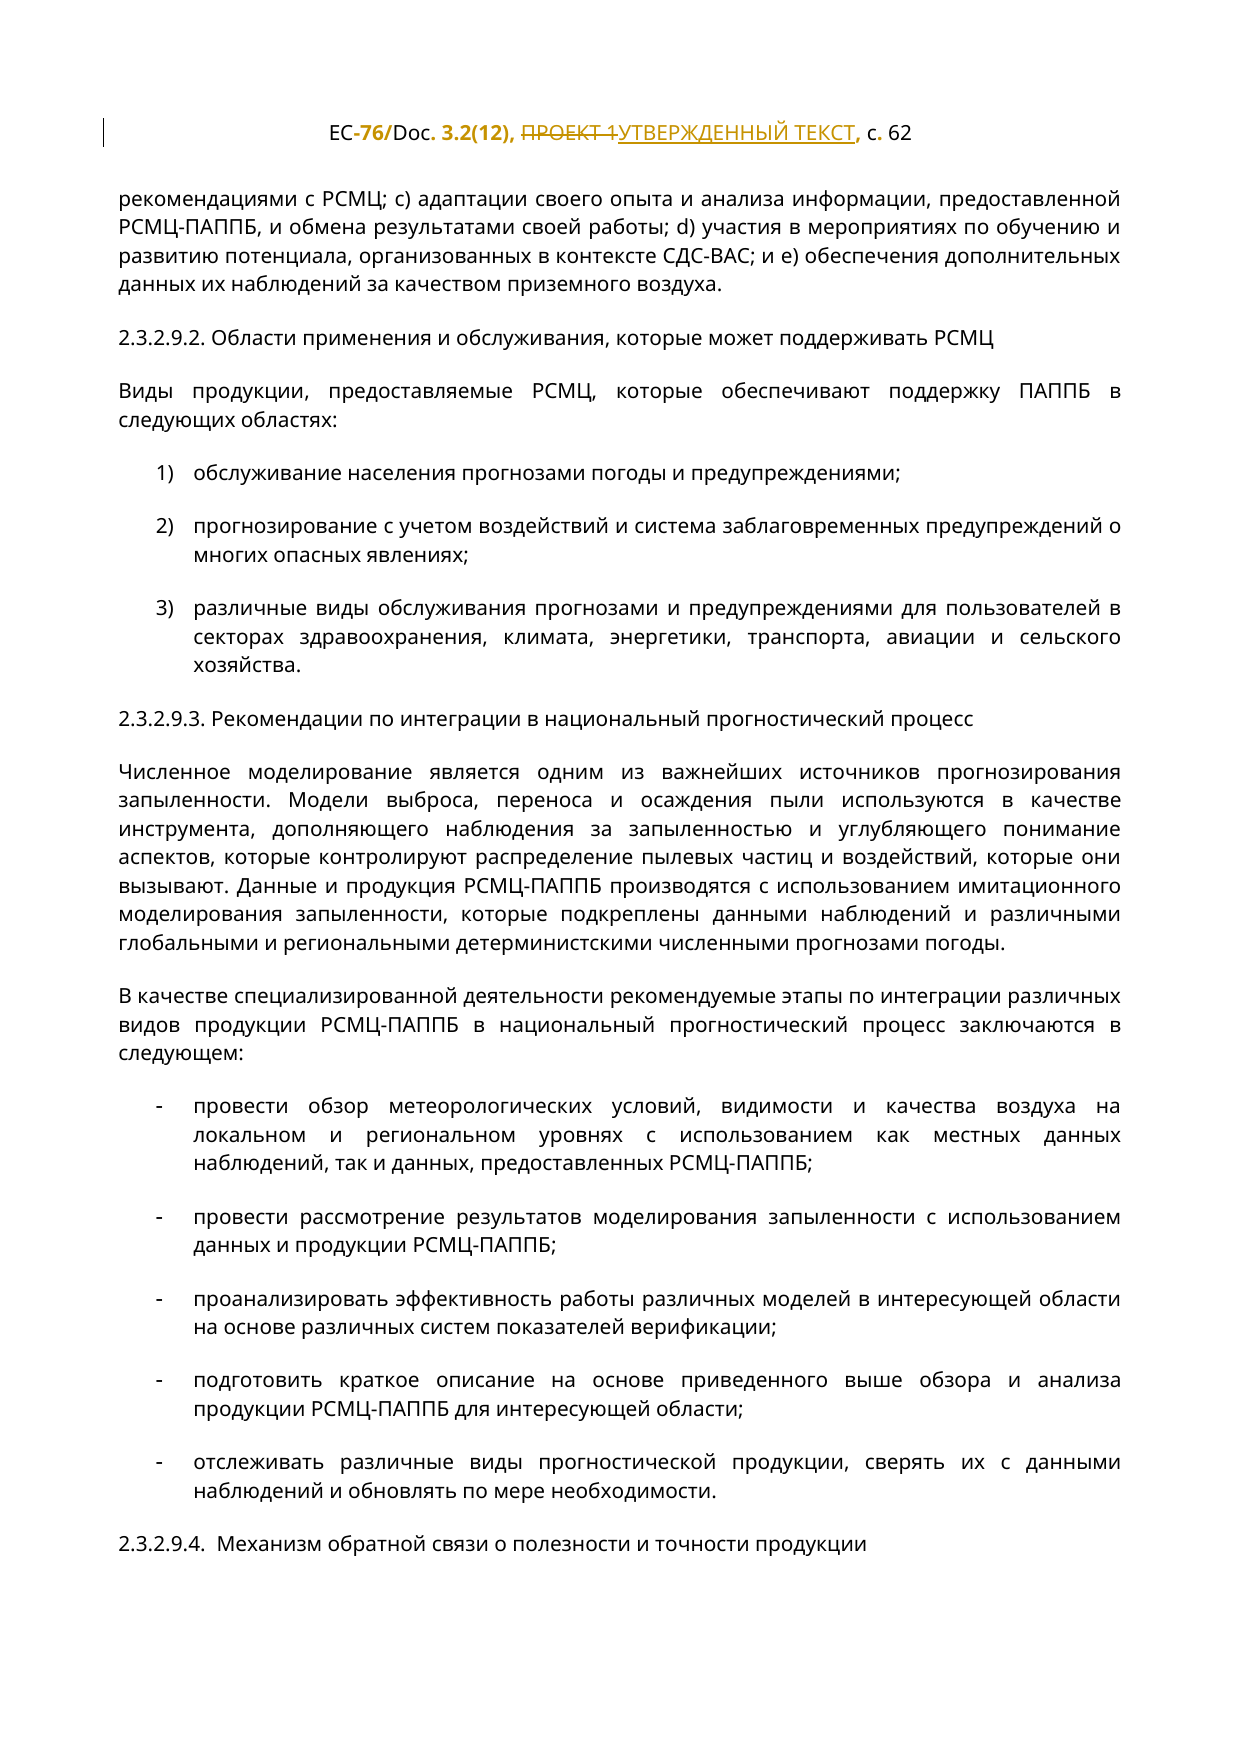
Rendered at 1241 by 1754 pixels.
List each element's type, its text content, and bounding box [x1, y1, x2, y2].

text - проанализировать эффективность работы различных моделей в интересующей области на основе различных систем показателей верификации; [156, 1284, 1122, 1341]
text 2.3.2.9.4. Механизм обратной связи о полезности и точности продукции [118, 1529, 1122, 1558]
text - отслеживать различные виды прогностической продукции, сверять их с данными наблюдений и обновлять по мере необходимости. [156, 1447, 1122, 1504]
text 3) различные виды обслуживания прогнозами и предупреждениями для пользователей в секторах здравоохранения, климата, энергетики, транспорта, авиации и сельского хозяйства. [156, 593, 1122, 679]
text Виды продукции, предоставляемые РСМЦ, которые обеспечивают поддержку ПАППБ в следующих областях: [118, 376, 1122, 433]
text 2) прогнозирование с учетом воздействий и система заблаговременных предупреждений о многих опасных явлениях; [156, 512, 1122, 568]
text 2.3.2.9.2. Области применения и обслуживания, которые может поддерживать РСМЦ [118, 323, 1122, 351]
text В качестве специализированной деятельности рекомендуемые этапы по интеграции различных видов продукции РСМЦ-ПАППБ в национальный прогностический процесс заключаются в следующем: [118, 981, 1122, 1067]
text - провести рассмотрение результатов моделирования запыленности с использованием данных и продукции РСМЦ-ПАППБ; [156, 1202, 1122, 1259]
text - подготовить краткое описание на основе приведенного выше обзора и анализа продукции РСМЦ-ПАППБ для интересующей области; [156, 1366, 1122, 1422]
text 2.3.2.9.3. Рекомендации по интеграции в национальный прогностический процесс [118, 704, 1122, 732]
text 1) обслуживание населения прогнозами погоды и предупреждениями; [156, 458, 1122, 487]
text - провести обзор метеорологических условий, видимости и качества воздуха на локальном и региональном уровнях с использованием как местных данных наблюдений, так и данных, предоставленных РСМЦ-ПАППБ; [156, 1092, 1122, 1177]
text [118, 184, 1122, 298]
text Численное моделирование является одним из важнейших источников прогнозирования запыленности. Модели выброса, переноса и осаждения пыли используются в качестве инструмента, дополняющего наблюдения за запыленностью и углубляющего понимание аспектов, которые контролируют распределение пылевых частиц и воздействий, которые они вызывают. Данные и продукция РСМЦ-ПАППБ производятся с использованием имитационного моделирования запыленности, которые подкреплены данными наблюдений и различными глобальными и региональными детерминистскими численными прогнозами погоды. [118, 757, 1122, 956]
